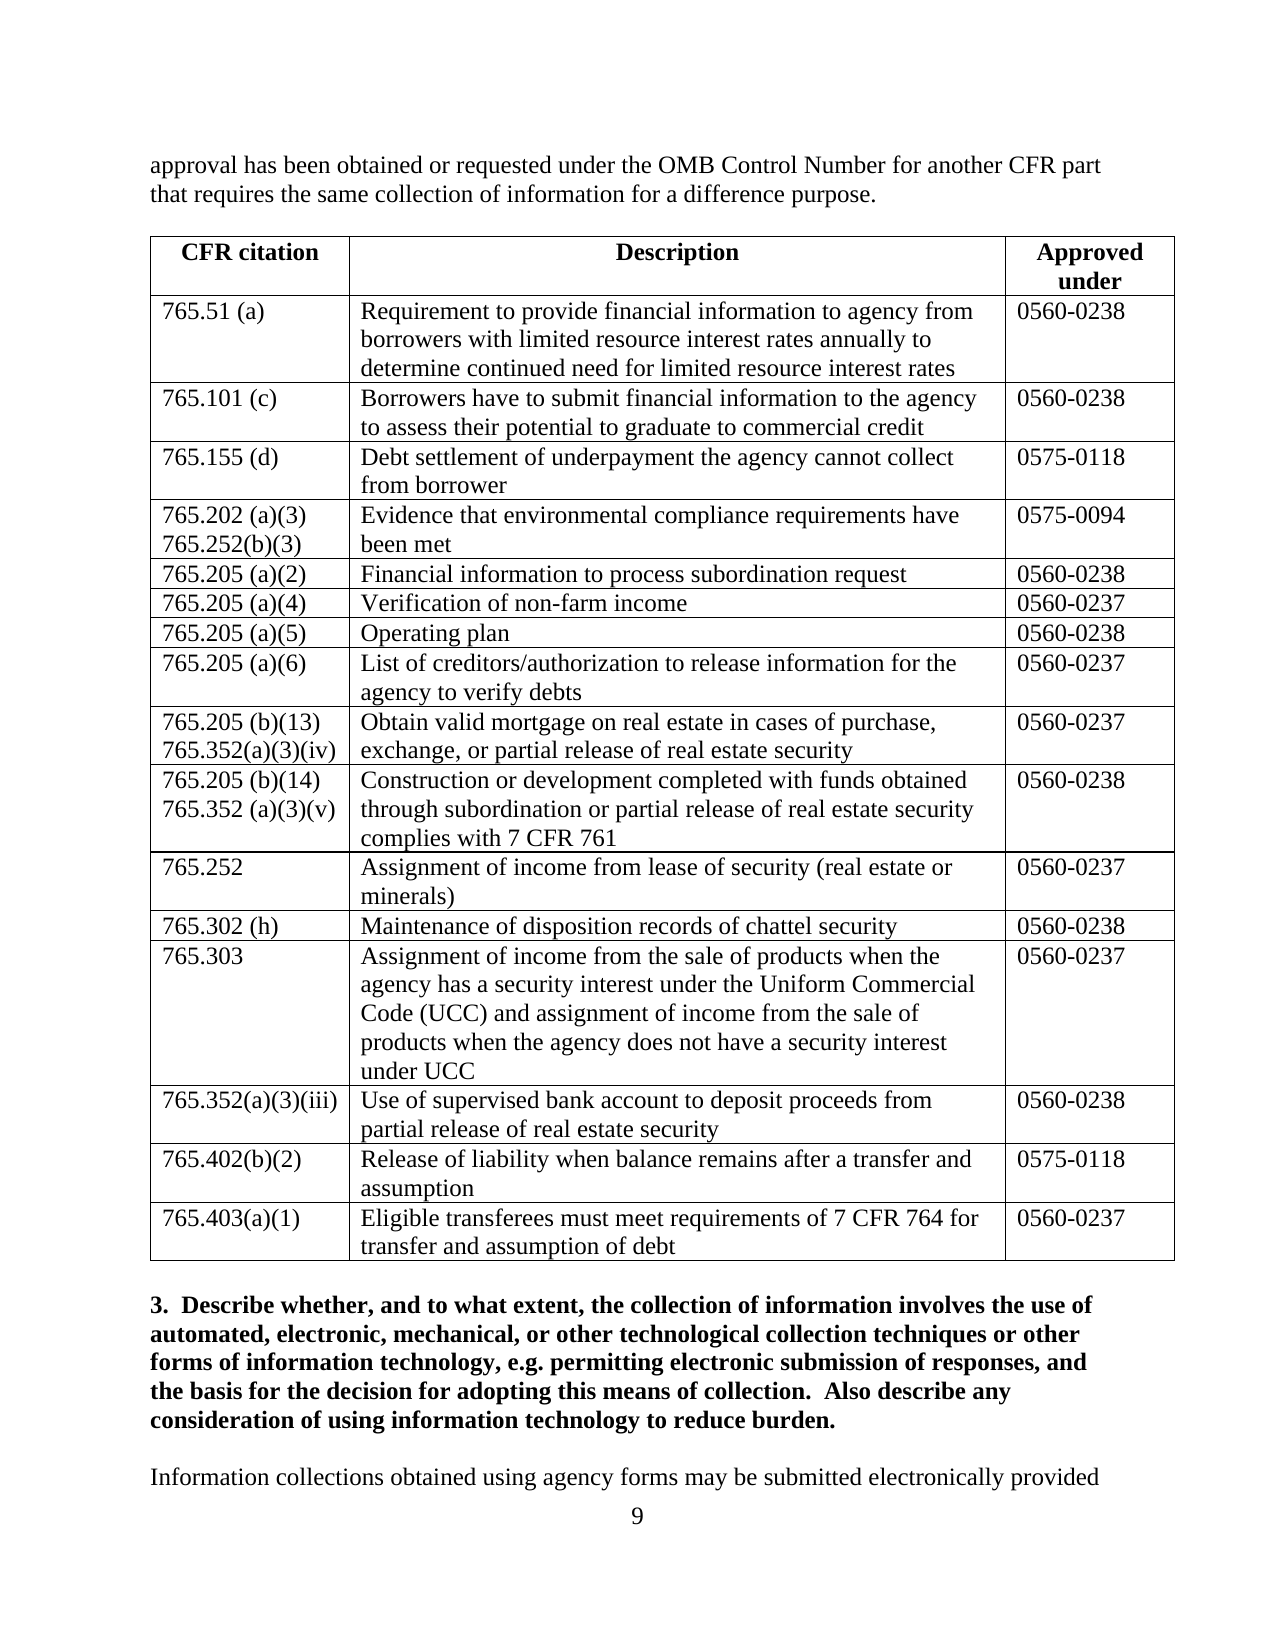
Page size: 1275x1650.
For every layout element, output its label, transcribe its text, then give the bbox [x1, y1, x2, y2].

table_header Approved under [1006, 237, 1174, 295]
table_cell 0560-0238 [1006, 911, 1174, 940]
table_cell 0560-0238 [1006, 559, 1174, 587]
table_cell Release of liability when balance remains after a transfer and assumption [350, 1144, 1005, 1202]
table_cell 765.205 (a)(2) [151, 559, 349, 587]
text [150, 1462, 1125, 1491]
table_cell 0560-0237 [1006, 941, 1174, 1084]
table_cell Assignment of income from lease of security (real estate or minerals) [350, 853, 1005, 910]
table_cell 765.252 [151, 853, 349, 910]
table_cell Operating plan [350, 618, 1005, 647]
table_cell 765.302 (h) [151, 911, 349, 940]
table_cell 0560-0237 [1006, 707, 1174, 764]
table_cell 765.205 (b)(14) 765.352 (a)(3)(v) [151, 765, 349, 851]
table_header CFR citation [151, 237, 349, 295]
table_cell Eligible transferees must meet requirements of 7 CFR 764 for transfer and assumption of debt [350, 1203, 1005, 1260]
table_cell 765.205 (a)(4) [151, 589, 349, 617]
table_cell Construction or development completed with funds obtained through subordination or partial release of real estate security complies with 7 CFR 761 [350, 765, 1005, 851]
table_cell 765.402(b)(2) [151, 1144, 349, 1202]
table_cell 0560-0238 [1006, 383, 1174, 441]
table_cell 765.303 [151, 941, 349, 1084]
table_cell 0560-0238 [1006, 296, 1174, 382]
table_cell 765.205 (a)(5) [151, 618, 349, 647]
table_cell Debt settlement of underpayment the agency cannot collect from borrower [350, 442, 1005, 499]
table_cell 765.202 (a)(3) 765.252(b)(3) [151, 500, 349, 558]
table_cell Obtain valid mortgage on real estate in cases of purchase, exchange, or partial release of real estate security [350, 707, 1005, 764]
table_cell 0560-0237 [1006, 648, 1174, 706]
table_cell 0560-0238 [1006, 765, 1174, 851]
table_cell 765.403(a)(1) [151, 1203, 349, 1260]
table_cell Assignment of income from the sale of products when the agency has a security interest under the Uniform Commercial Code (UCC) and assignment of income from the sale of products when the agency does not have a security interest under UCC [350, 941, 1005, 1084]
table_cell 765.101 (c) [151, 383, 349, 441]
table_cell 0560-0237 [1006, 853, 1174, 910]
table_cell List of creditors/authorization to release information for the agency to verify debts [350, 648, 1005, 706]
table_cell Verification of non-farm income [350, 589, 1005, 617]
table_cell Financial information to process subordination request [350, 559, 1005, 587]
table_cell 0560-0237 [1006, 1203, 1174, 1260]
table_cell 765.205 (b)(13) 765.352(a)(3)(iv) [151, 707, 349, 764]
table_cell 765.155 (d) [151, 442, 349, 499]
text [150, 150, 1125, 207]
table_cell 765.352(a)(3)(iii) [151, 1086, 349, 1143]
table_cell Maintenance of disposition records of chattel security [350, 911, 1005, 940]
table_cell 0575-0118 [1006, 442, 1174, 499]
table_cell 0560-0238 [1006, 1086, 1174, 1143]
table_cell Borrowers have to submit financial information to the agency to assess their potential to graduate to commercial credit [350, 383, 1005, 441]
table_cell Evidence that environmental compliance requirements have been met [350, 500, 1005, 558]
table_cell 0575-0094 [1006, 500, 1174, 558]
table_header Description [350, 237, 1005, 295]
table_cell 765.51 (a) [151, 296, 349, 382]
table_cell 765.205 (a)(6) [151, 648, 349, 706]
table_cell 0560-0237 [1006, 589, 1174, 617]
table_cell 0560-0238 [1006, 618, 1174, 647]
table_cell Use of supervised bank account to deposit proceeds from partial release of real estate security [350, 1086, 1005, 1143]
list 3. Describe whether, and to what extent, the collection of information involves the use of automated, electronic, mechanical, or other technological collection techniques or other forms of information technology, e.g. permitting electronic submission of responses, and the basis for the decision for adopting this means of collection. Also describe any consideration of using information technology to reduce burden. [150, 1290, 1125, 1434]
table_cell 0575-0118 [1006, 1144, 1174, 1202]
table_cell Requirement to provide financial information to agency from borrowers with limited resource interest rates annually to determine continued need for limited resource interest rates [350, 296, 1005, 382]
